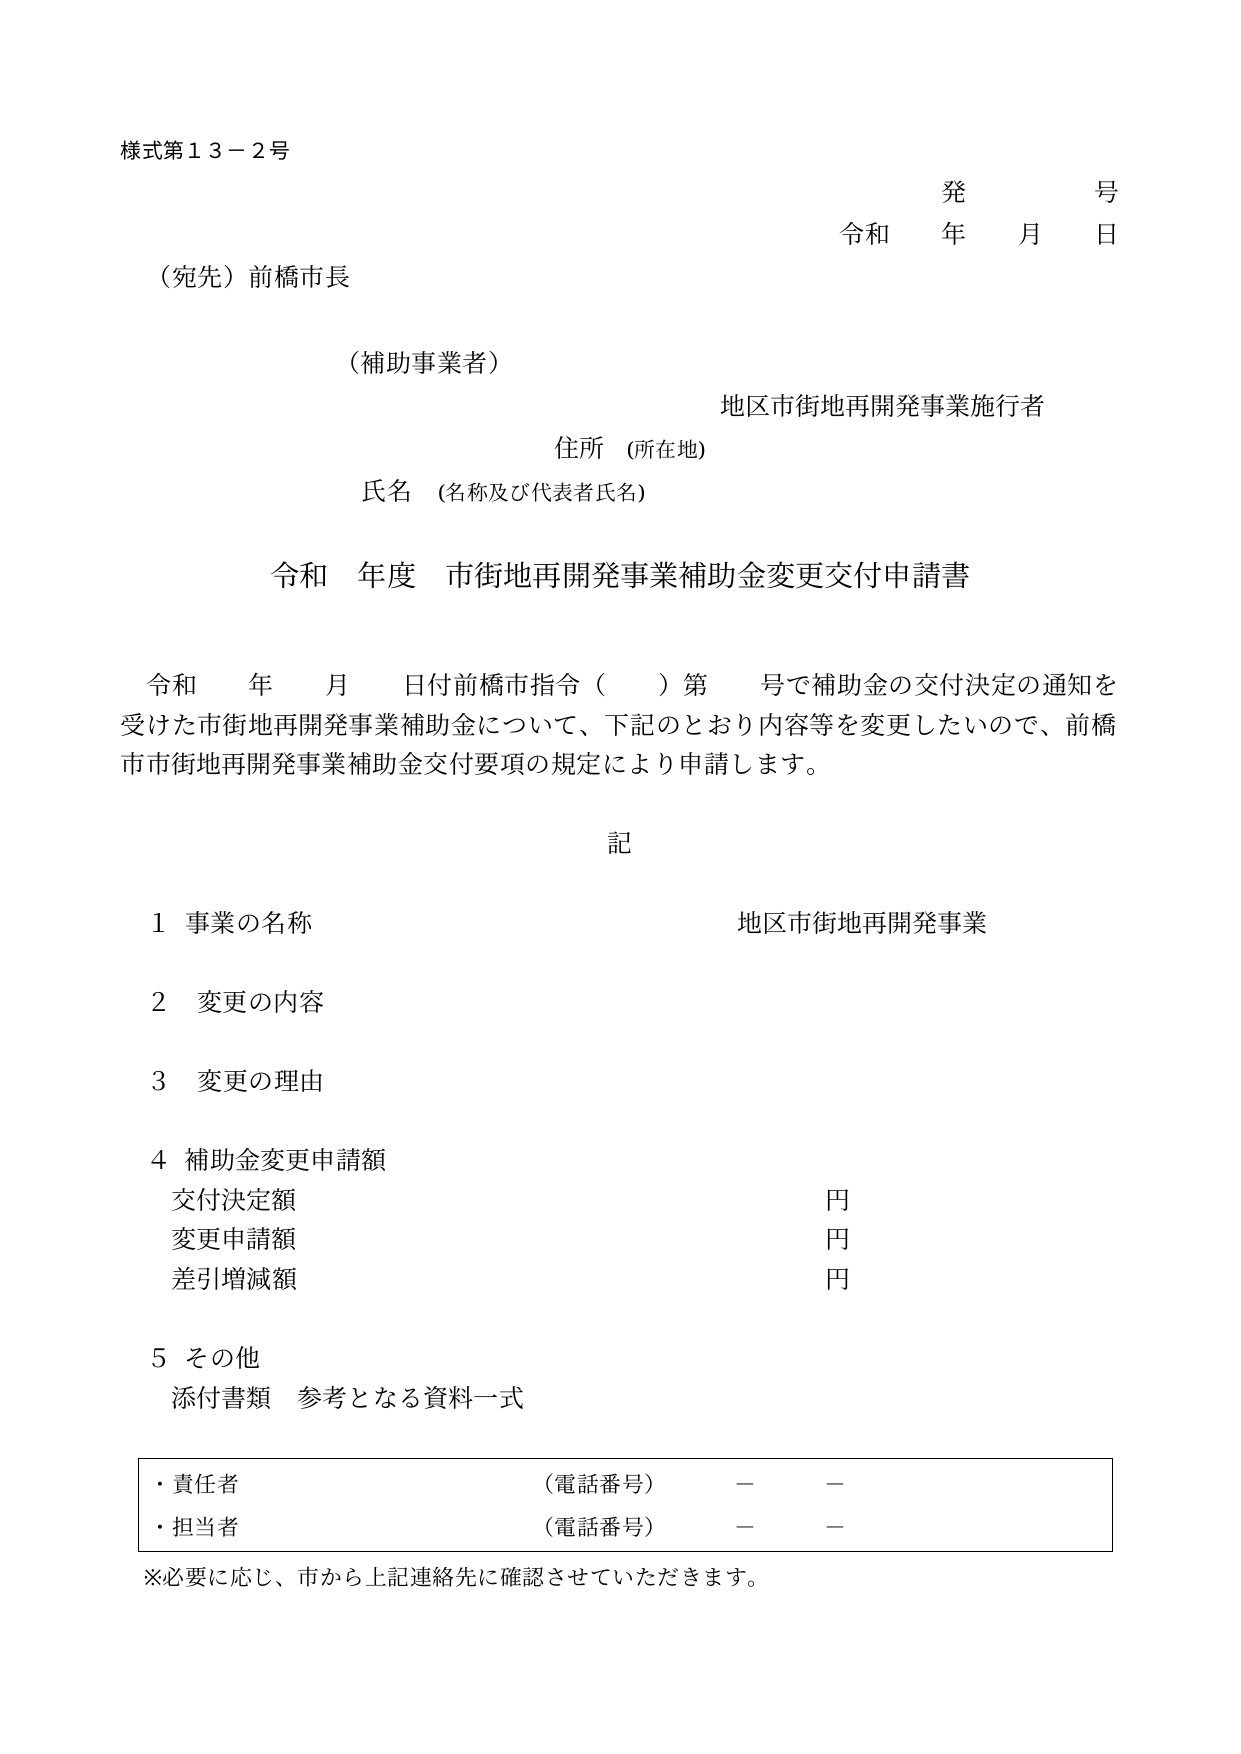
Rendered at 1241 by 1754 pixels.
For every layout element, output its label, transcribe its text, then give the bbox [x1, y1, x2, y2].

text 氏名 (名称及び代表者氏名) [121, 467, 1120, 509]
text ※必要に応じ、市から上記連絡先に確認させていただきます。 [121, 1552, 1120, 1594]
text 交付決定額 円 [121, 1177, 1120, 1217]
text ３ 変更の理由 [121, 1059, 1120, 1098]
text 添付書類 参考となる資料一式 [121, 1375, 1120, 1415]
table_header ・責任者 （電話番号） － － ・担当者 （電話番号） － － [139, 1459, 1112, 1551]
text 記 [121, 821, 1120, 861]
text （補助事業者） [121, 338, 1120, 381]
text １ 事業の名称 地区市街地再開発事業 [121, 900, 1120, 940]
text 令和 年 月 日付前橋市指令（ ）第 号で補助金の交付決定の通知を受けた市街地再開発事業補助金について、下記のとおり内容等を変更したいので、前橋市市街地再開発事業補助金交付要項の規定により申請します。 [121, 663, 1120, 782]
text （宛先）前橋市長 [121, 252, 1120, 295]
text 令和 年 月 日 [121, 210, 1120, 252]
text 差引増減額 円 [121, 1257, 1120, 1296]
text 令和 年度 市街地再開発事業補助金変更交付申請書 [121, 552, 1120, 595]
text 地区市街地再開発事業施行者 [121, 381, 1120, 424]
text 発 号 [121, 167, 1120, 210]
text 住所 (所在地) [121, 424, 1120, 467]
text ５ その他 [121, 1336, 1120, 1375]
text ４ 補助金変更申請額 [121, 1138, 1120, 1177]
text ２ 変更の内容 [121, 979, 1120, 1019]
text 様式第１３－２号 [121, 124, 1120, 167]
text 変更申請額 円 [121, 1217, 1120, 1257]
